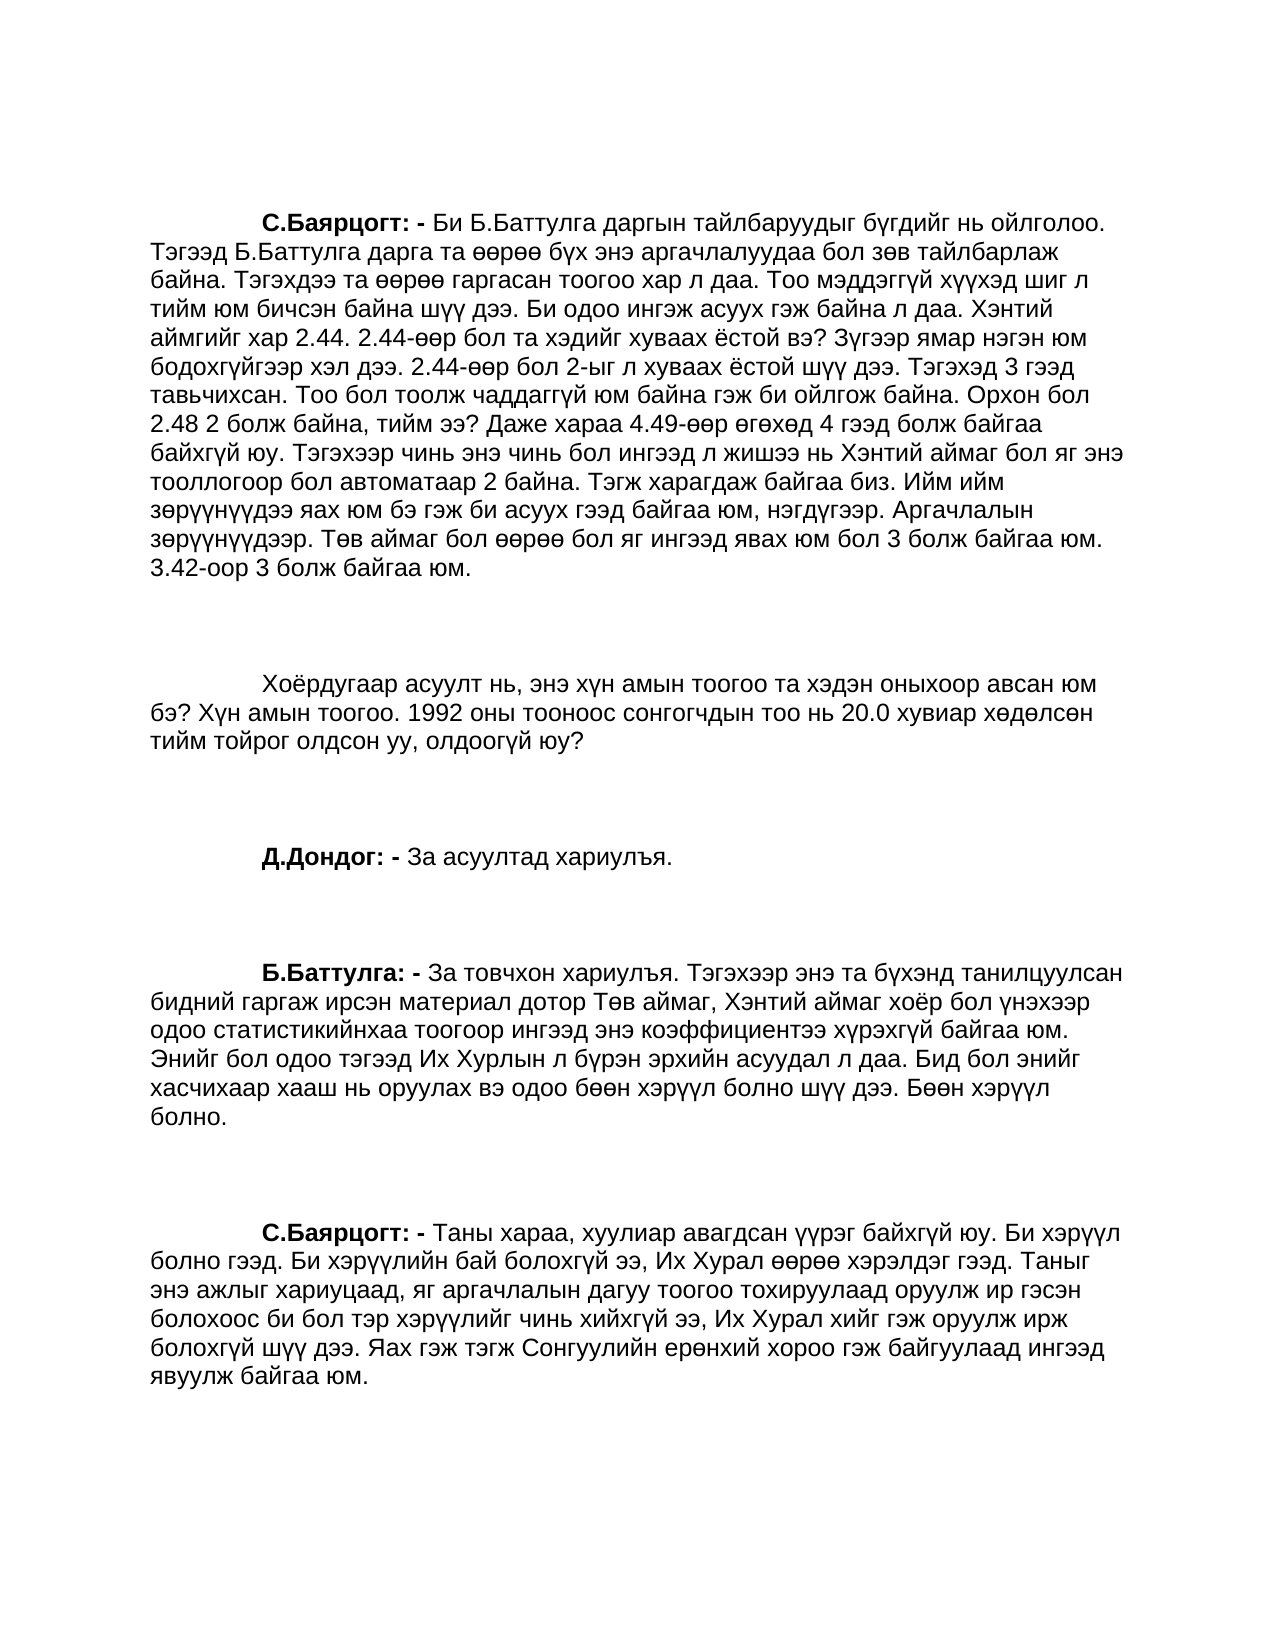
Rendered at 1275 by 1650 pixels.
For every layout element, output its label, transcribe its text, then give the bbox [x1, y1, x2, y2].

text С.Баярцогт: - Би Б.Баттулга даргын тайлбаруудыг бүгдийг нь ойлголоо. Тэгээд Б.Баттулга дарга та өөрөө бүх энэ аргачлалуудаа бол зөв тайлбарлаж байна. Тэгэхдээ та өөрөө гаргасан тоогоо хар л даа. Тоо мэддэггүй хүүхэд шиг л тийм юм бичсэн байна шүү дээ. Би одоо ингэж асуух гэж байна л даа. Хэнтий аймгийг хар 2.44. 2.44-өөр бол та хэдийг хуваах ёстой вэ? Зүгээр ямар нэгэн юм бодохгүйгээр хэл дээ. 2.44-өөр бол 2-ыг л хуваах ёстой шүү дээ. Тэгэхэд 3 гээд тавьчихсан. Тоо бол тоолж чаддаггүй юм байна гэж би ойлгож байна. Орхон бол 2.48 2 болж байна, тийм ээ? Даже хараа 4.49-өөр өгөхөд 4 гээд болж байгаа байхгүй юу. Тэгэхээр чинь энэ чинь бол ингээд л жишээ нь Хэнтий аймаг бол яг энэ тооллогоор бол автоматаар 2 байна. Тэгж харагдаж байгаа биз. Ийм ийм зөрүүнүүдээ яах юм бэ гэж би асуух гээд байгаа юм, нэгдүгээр. Аргачлалын зөрүүнүүдээр. Төв аймаг бол өөрөө бол яг ингээд явах юм бол 3 болж байгаа юм. 3.42-оор 3 болж байгаа юм. [150, 208, 1125, 582]
text Хоёрдугаар асуулт нь, энэ хүн амын тоогоо та хэдэн оныхоор авсан юм бэ? Хүн амын тоогоо. 1992 оны тооноос сонгогчдын тоо нь 20.0 хувиар хөдөлсөн тийм тойрог олдсон уу, олдоогүй юу? [150, 669, 1125, 755]
text С.Баярцогт: - Таны хараа, хуулиар авагдсан үүрэг байхгүй юу. Би хэрүүл болно гээд. Би хэрүүлийн бай болохгүй ээ, Их Хурал өөрөө хэрэлдэг гээд. Таныг энэ ажлыг хариуцаад, яг аргачлалын дагуу тоогоо тохируулаад оруулж ир гэсэн болохоос би бол тэр хэрүүлийг чинь хийхгүй ээ, Их Хурал хийг гэж оруулж ирж болохгүй шүү дээ. Яах гэж тэгж Сонгуулийн ерөнхий хороо гэж байгуулаад ингээд явуулж байгаа юм. [150, 1217, 1125, 1390]
text Д.Дондог: - За асуултад хариулъя. [150, 842, 1125, 871]
text Б.Баттулга: - За товчхон хариулъя. Тэгэхээр энэ та бүхэнд танилцуулсан бидний гаргаж ирсэн материал дотор Төв аймаг, Хэнтий аймаг хоёр бол үнэхээр одоо статистикийнхаа тоогоор ингээд энэ коэффициентээ хүрэхгүй байгаа юм. Энийг бол одоо тэгээд Их Хурлын л бүрэн эрхийн асуудал л даа. Бид бол энийг хасчихаар хааш нь оруулах вэ одоо бөөн хэрүүл болно шүү дээ. Бөөн хэрүүл болно. [150, 958, 1125, 1130]
